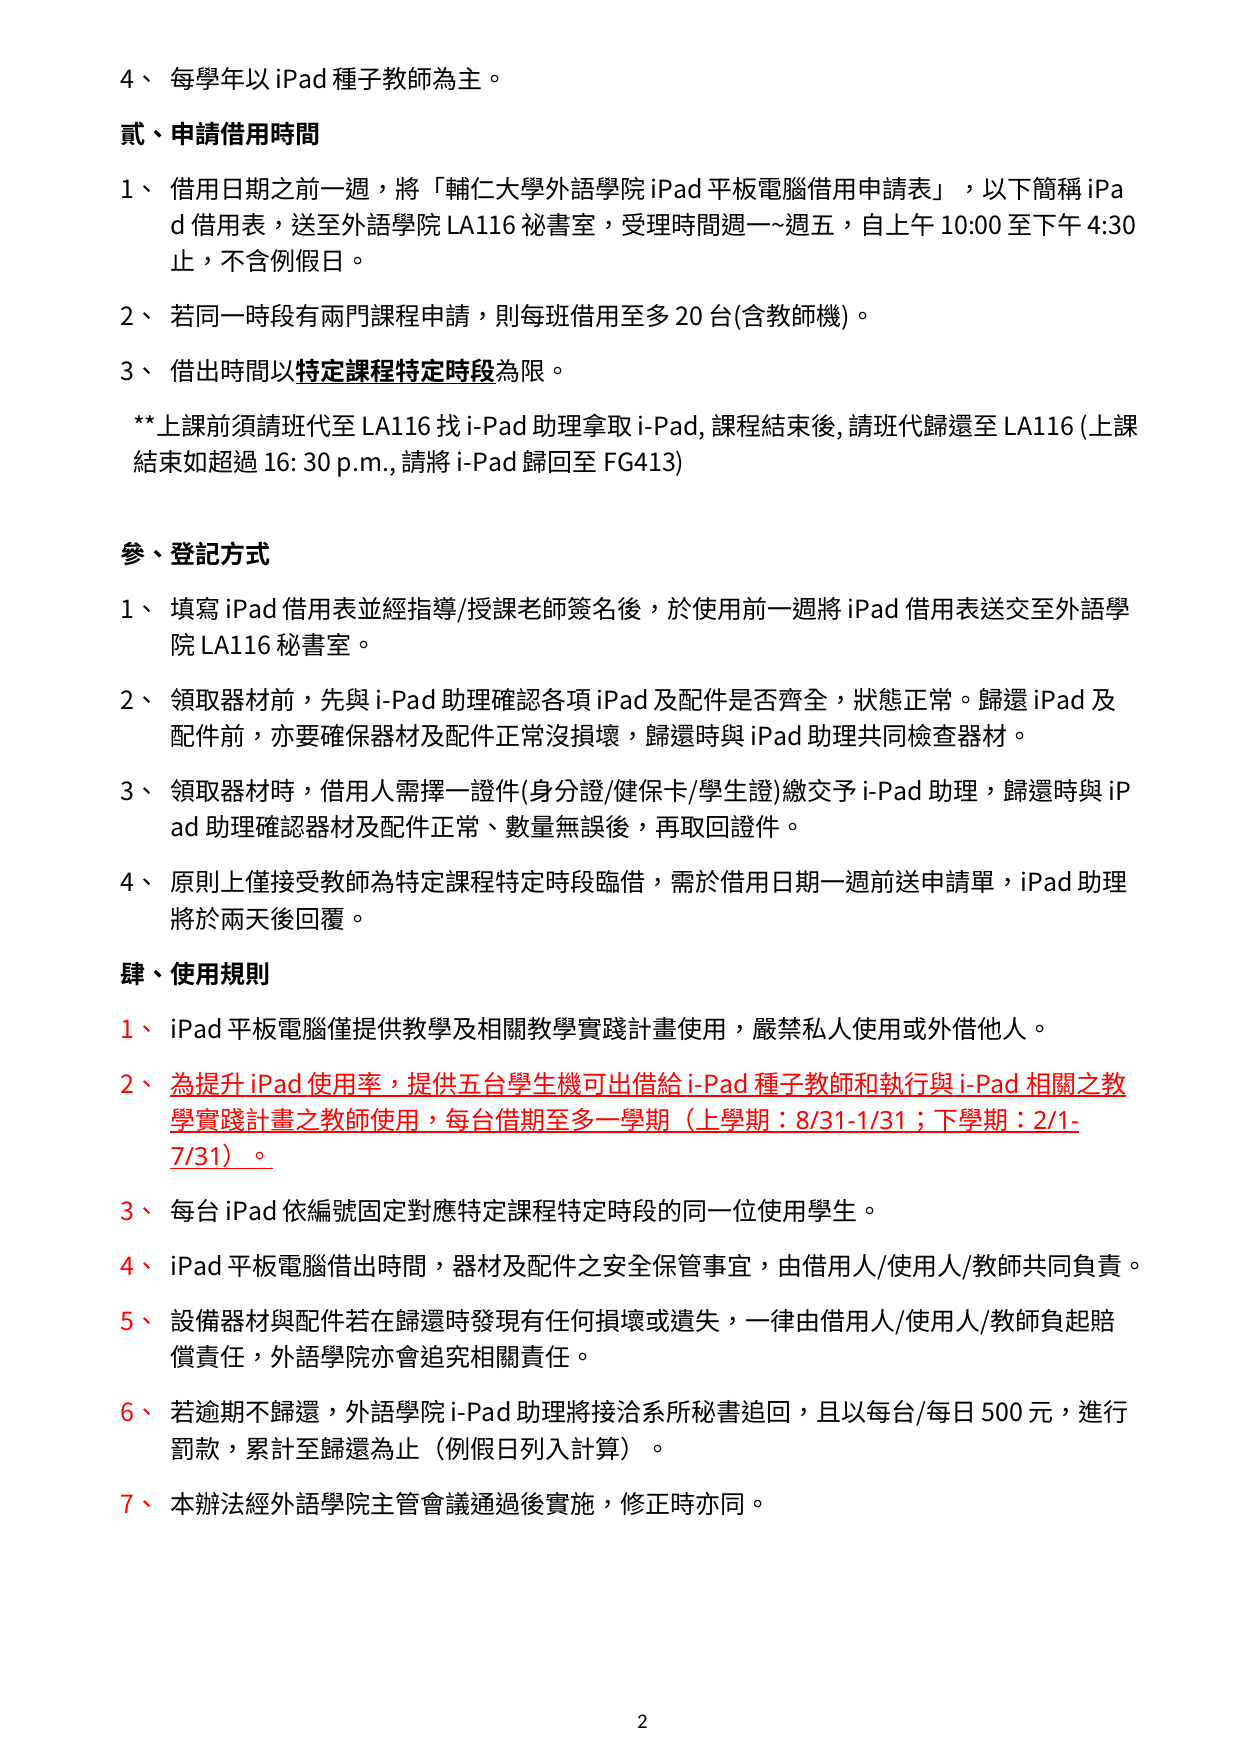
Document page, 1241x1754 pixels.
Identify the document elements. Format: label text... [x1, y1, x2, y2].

list 借用日期之前一週，將「輔仁大學外語學院iPad平板電腦借用申請表」，以下簡稱iPad借用表，送至外語學院LA116祕書室，受理時間週一~週五，自上午10:00至下午4:30止，不含例假日。 [120, 169, 1139, 278]
list 借出時間以特定課程特定時段為限。 [120, 352, 1139, 388]
text 貳、申請借用時間 [120, 114, 1139, 150]
list 領取器材前，先與i-Pad助理確認各項iPad及配件是否齊全，狀態正常。歸還iPad及配件前，亦要確保器材及配件正常沒損壞，歸還時與iPad助理共同檢查器材。 [120, 680, 1139, 753]
list 每台iPad依編號固定對應特定課程特定時段的同一位使用學生。 [120, 1192, 1139, 1228]
list 本辦法經外語學院主管會議通過後實施，修正時亦同。 [120, 1484, 1139, 1520]
text 肆、使用規則 [120, 954, 1139, 990]
list 為提升iPad使用率，提供五台學生機可出借給i-Pad 種子教師和執行與i-Pad 相關之教學實踐計畫之教師使用，每台借期至多一學期（上學期：8/31-1/31；下學期：2/1-7/31）。 [120, 1064, 1139, 1173]
list iPad平板電腦借出時間，器材及配件之安全保管事宜，由借用人/使用人/教師共同負責。 [120, 1247, 1139, 1283]
list 填寫iPad借用表並經指導/授課老師簽名後，於使用前一週將iPad借用表送交至外語學院LA116秘書室。 [120, 589, 1139, 662]
list iPad平板電腦僅提供教學及相關教學實踐計畫使用，嚴禁私人使用或外借他人。 [120, 1009, 1139, 1045]
list 設備器材與配件若在歸還時發現有任何損壞或遺失，一律由借用人/使用人/教師負起賠償責任，外語學院亦會追究相關責任。 [120, 1302, 1139, 1374]
text 參、登記方式 [133, 534, 1151, 570]
list 每學年以iPad種子教師為主。 [133, 59, 1151, 95]
text **上課前須請班代至LA116找i-Pad助理拿取i-Pad, 課程結束後, 請班代歸還至LA116 (上課結束如超過16: 30 p.m., 請將i-Pad歸回至 FG413) [133, 407, 1139, 479]
list 領取器材時，借用人需擇一證件(身分證/健保卡/學生證)繳交予i-Pad助理，歸還時與iPad助理確認器材及配件正常、數量無誤後，再取回證件。 [120, 772, 1139, 844]
list 若逾期不歸還，外語學院i-Pad助理將接洽系所秘書追回，且以每台/每日500元，進行罰款，累計至歸還為止（例假日列入計算）。 [120, 1393, 1139, 1465]
list 若同一時段有兩門課程申請，則每班借用至多20台(含教師機)。 [120, 297, 1139, 333]
list 原則上僅接受教師為特定課程特定時段臨借，需於借用日期一週前送申請單，iPad助理將於兩天後回覆。 [120, 863, 1139, 935]
